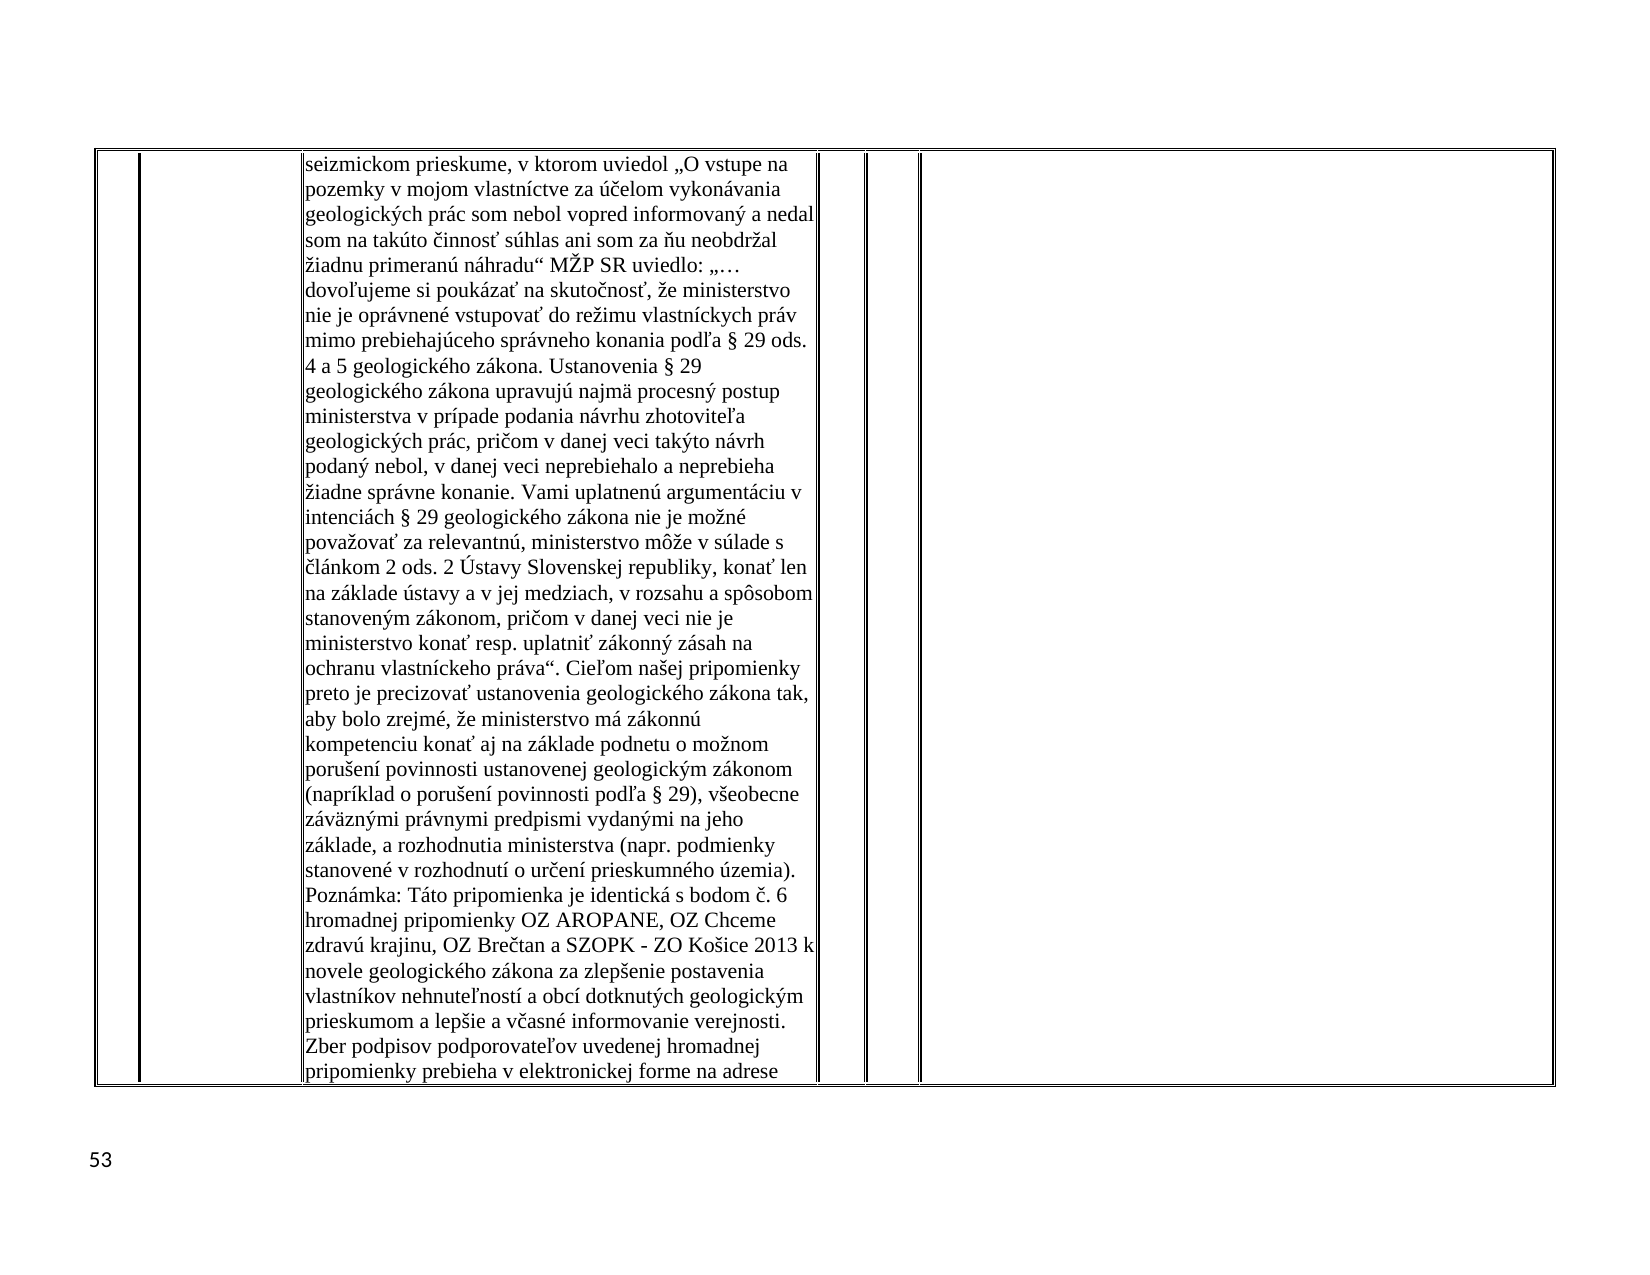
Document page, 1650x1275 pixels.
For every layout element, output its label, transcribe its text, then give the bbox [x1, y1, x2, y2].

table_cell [303, 149, 818, 1084]
table_cell N [866, 149, 920, 1084]
table_cell Z [818, 149, 866, 1084]
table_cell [920, 151, 1552, 1084]
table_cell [139, 151, 302, 1084]
table_cell 62. [98, 151, 139, 1084]
